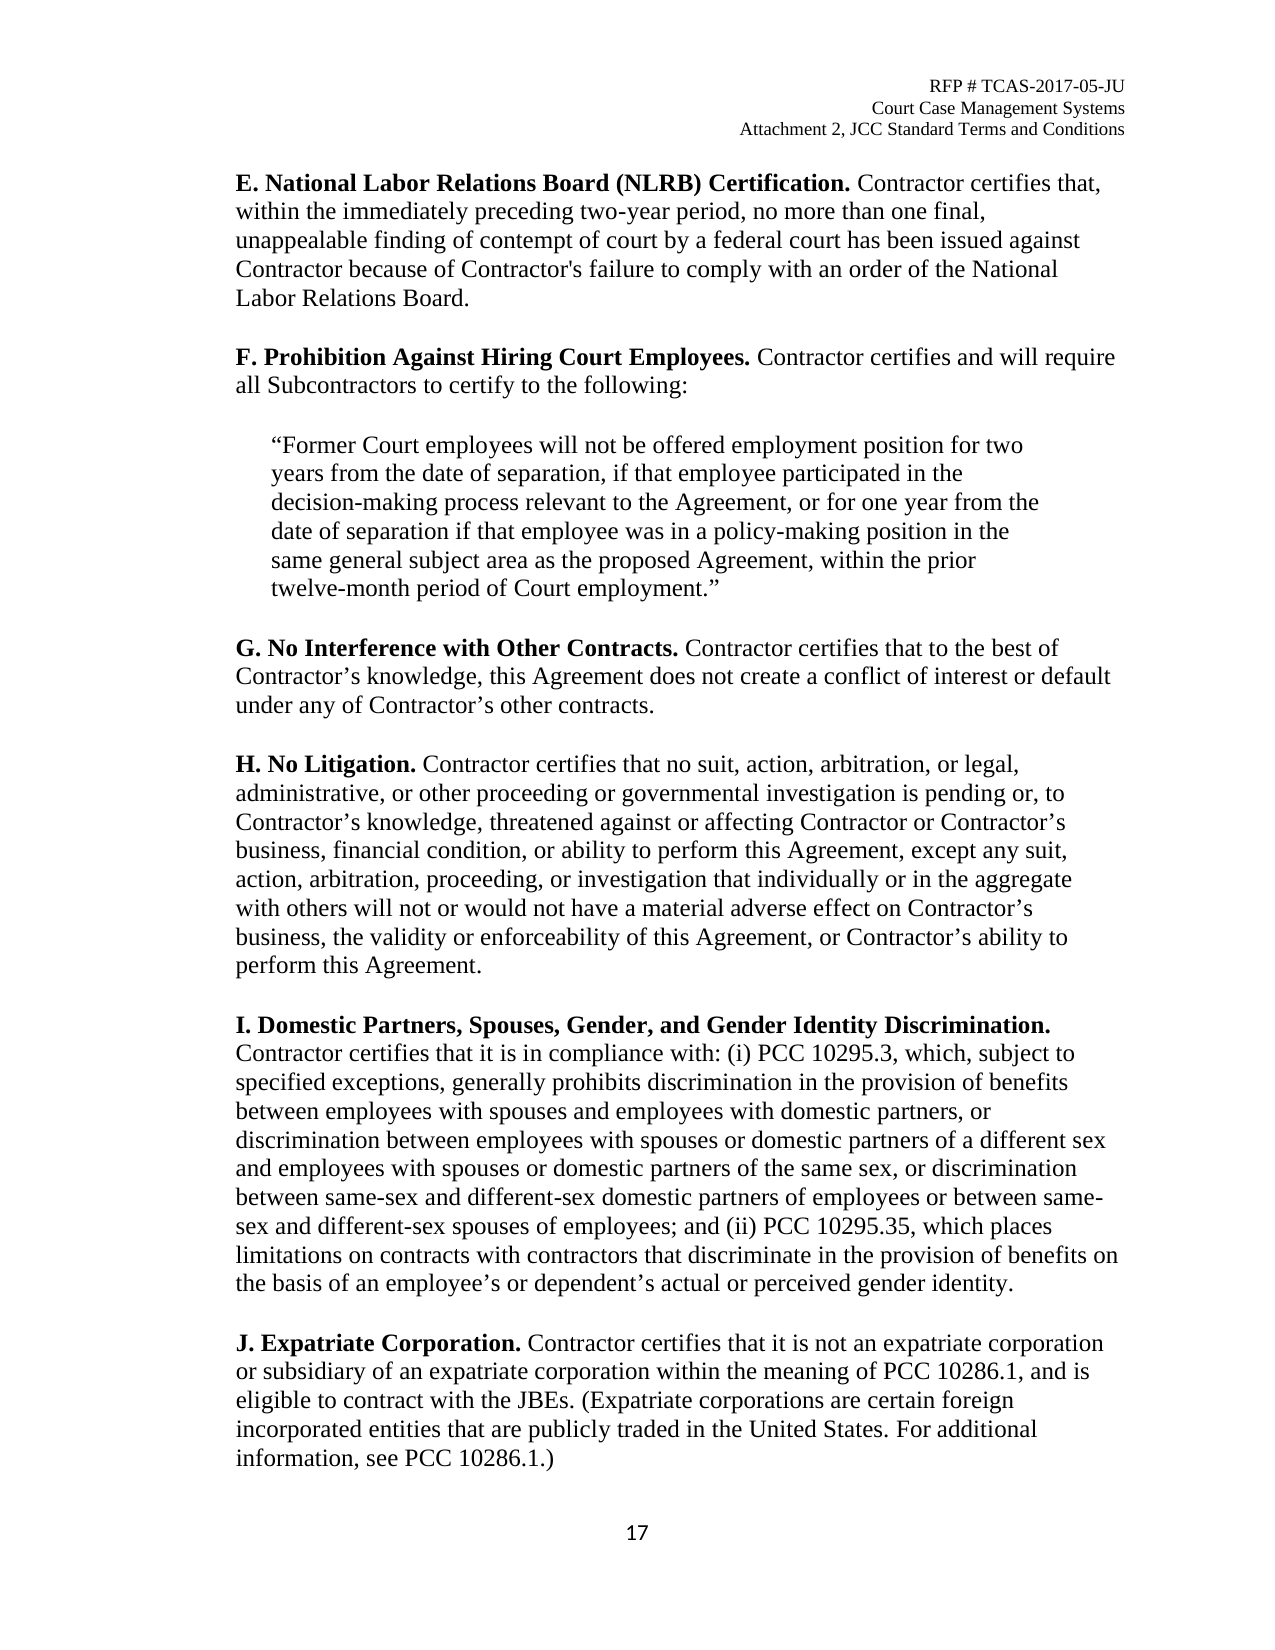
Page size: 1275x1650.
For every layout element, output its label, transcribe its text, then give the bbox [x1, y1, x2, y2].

text F. Prohibition Against Hiring Court Employees. Contractor certifies and will require all Subcontractors to certify to the following: [235, 342, 1119, 399]
text H. No Litigation. Contractor certifies that no suit, action, arbitration, or legal, administrative, or other proceeding or governmental investigation is pending or, to Contractor’s knowledge, threatened against or affecting Contractor or Contractor’s business, financial condition, or ability to perform this Agreement, except any suit, action, arbitration, proceeding, or investigation that individually or in the aggregate with others will not or would not have a material adverse effect on Contractor’s business, the validity or enforceability of this Agreement, or Contractor’s ability to perform this Agreement. [235, 749, 1119, 979]
text E. National Labor Relations Board (NLRB) Certification. Contractor certifies that, within the immediately preceding two-year period, no more than one final, unappealable finding of contempt of court by a federal court has been issued against Contractor because of Contractor's failure to comply with an order of the National Labor Relations Board. [235, 168, 1119, 311]
text “Former Court employees will not be offered employment position for two years from the date of separation, if that employee participated in the decision-making process relevant to the Agreement, or for one year from the date of separation if that employee was in a policy-making position in the same general subject area as the proposed Agreement, within the prior twelve-month period of Court employment.” [271, 430, 1054, 602]
text I. Domestic Partners, Spouses, Gender, and Gender Identity Discrimination. Contractor certifies that it is in compliance with: (i) PCC 10295.3, which, subject to specified exceptions, generally prohibits discrimination in the provision of benefits between employees with spouses and employees with domestic partners, or discrimination between employees with spouses or domestic partners of a different sex and employees with spouses or domestic partners of the same sex, or discrimination between same-sex and different-sex domestic partners of employees or between same-sex and different-sex spouses of employees; and (ii) PCC 10295.35, which places limitations on contracts with contractors that discriminate in the provision of benefits on the basis of an employee’s or dependent’s actual or perceived gender identity. [235, 1010, 1119, 1297]
text G. No Interference with Other Contracts. Contractor certifies that to the best of Contractor’s knowledge, this Agreement does not create a conflict of interest or default under any of Contractor’s other contracts. [235, 633, 1119, 719]
text J. Expatriate Corporation. Contractor certifies that it is not an expatriate corporation or subsidiary of an expatriate corporation within the meaning of PCC 10286.1, and is eligible to contract with the JBEs. (Expatriate corporations are certain foreign incorporated entities that are publicly traded in the United States. For additional information, see PCC 10286.1.) [236, 1328, 1119, 1471]
